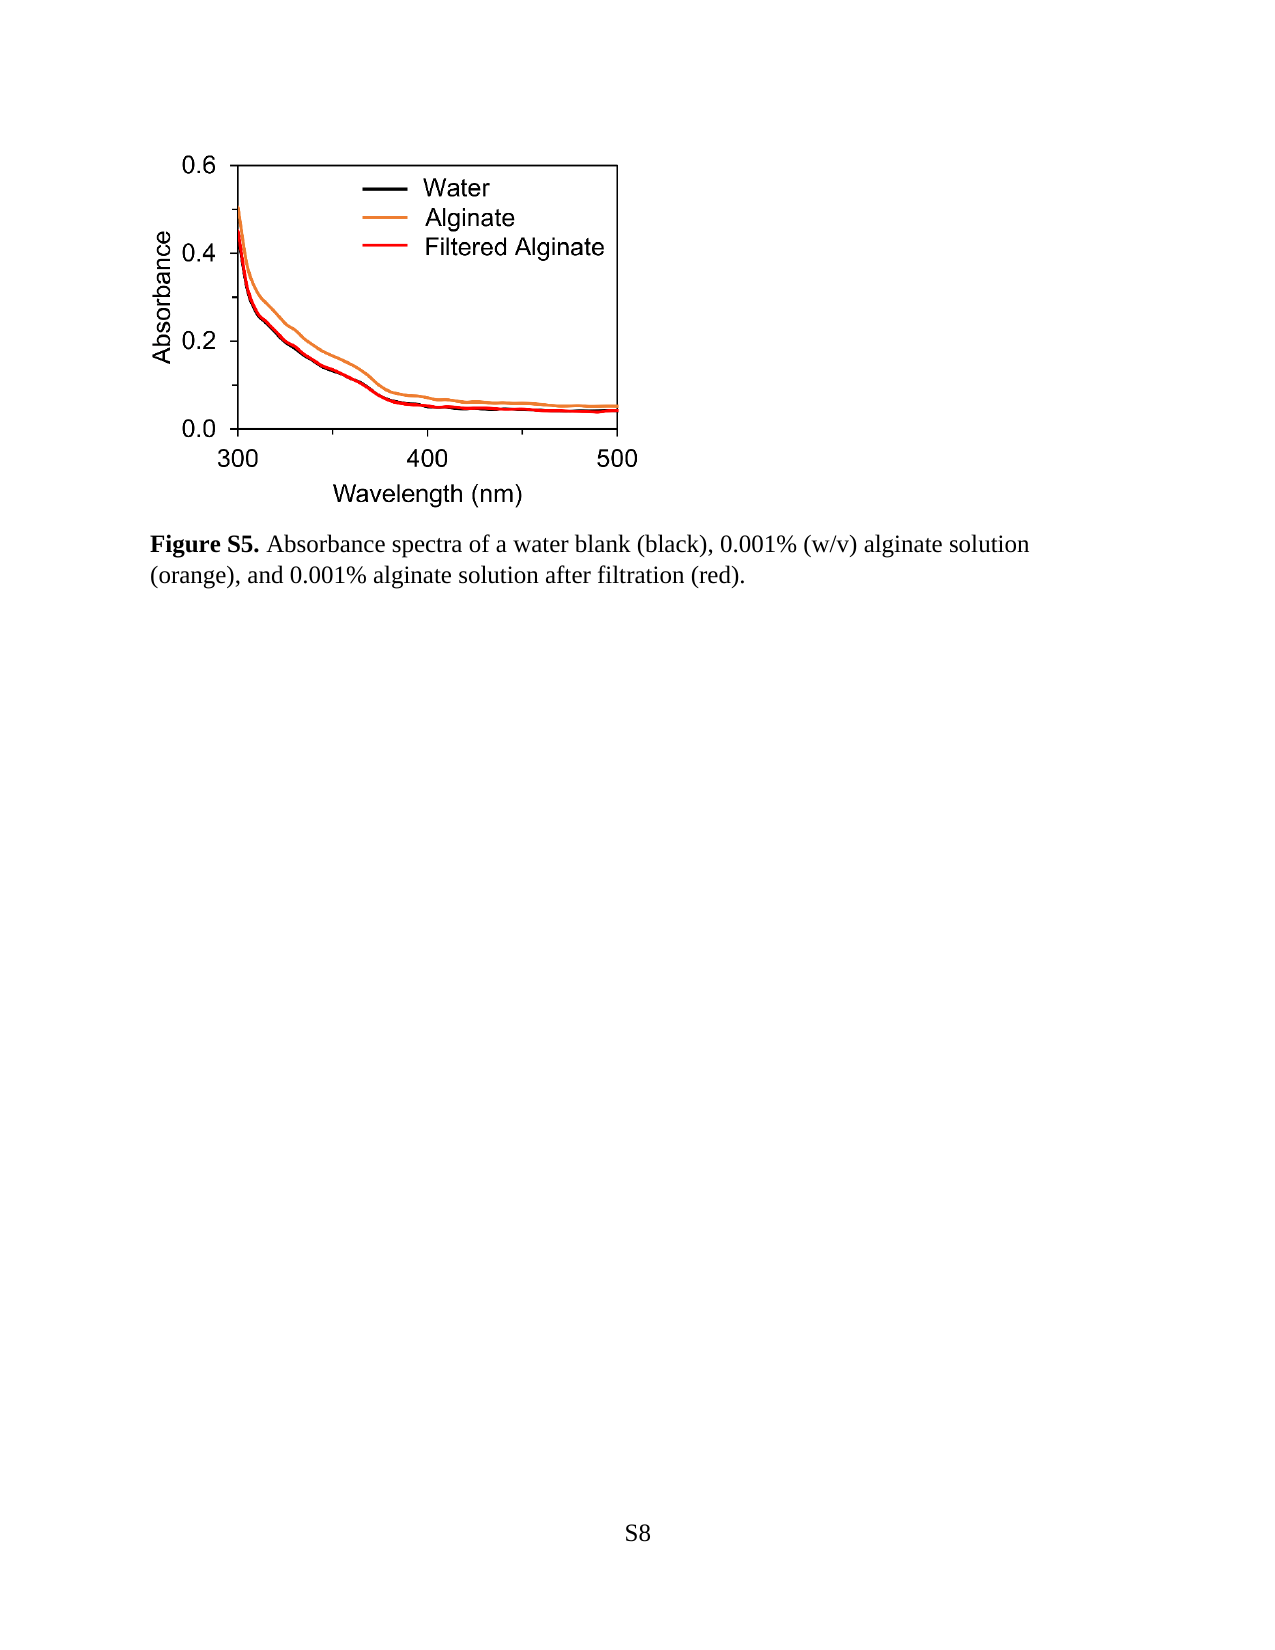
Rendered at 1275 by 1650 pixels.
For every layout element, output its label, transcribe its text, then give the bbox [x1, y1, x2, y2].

picture [150, 150, 638, 510]
text Figure S5. Absorbance spectra of a water blank (black), 0.001% (w/v) alginate solution (orange), and 0.001% alginate solution after filtration (red). [150, 529, 1125, 588]
